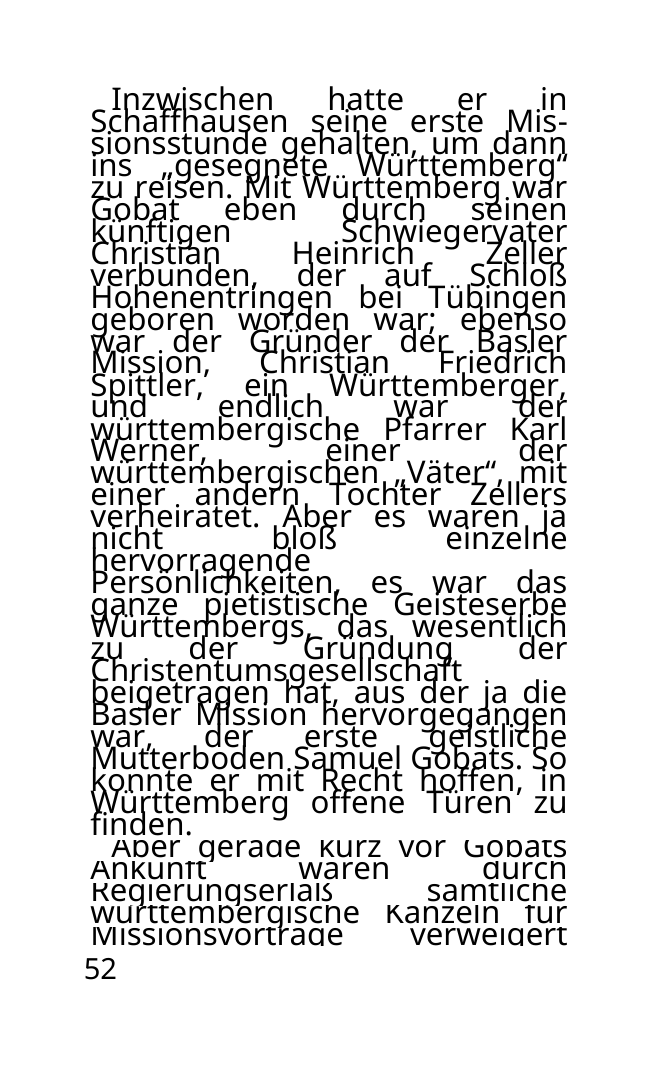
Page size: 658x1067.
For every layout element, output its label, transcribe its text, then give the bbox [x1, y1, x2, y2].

text 52 [83, 956, 117, 985]
text Inzwischen hatte er in Schaffhausen seine erste Missionsstunde gehalten, um dann ins „gesegnete Württemberg“ zu reisen. Mit Württemberg war Gobat eben durch seinen künftigen Schwiegervater Christian Heinrich Zeller verbunden, der auf Schloß Hohenentringen bei Tübingen geboren worden war; ebenso war der Gründer der Basler Mission, Christian Friedrich Spittler, ein Württemberger, und endlich war der württembergische Pfarrer Karl Werner, einer der württembergischen „Väter“, mit einer andern Tochter Zellers verheiratet. Aber es waren ja nicht bloß einzelne hervorragende Persönlichkeiten, es war das ganze pietistische Geisteserbe Württembergs, das wesentlich zu der Gründung der Christentumsgesellschaft beigetragen hat, aus der ja die Basler Mission hervorgegangen war, der erste geistliche Mutterboden Samuel Gobats. So konnte er mit Recht hoffen, in Württemberg offene Türen zu finden. [90, 93, 568, 840]
